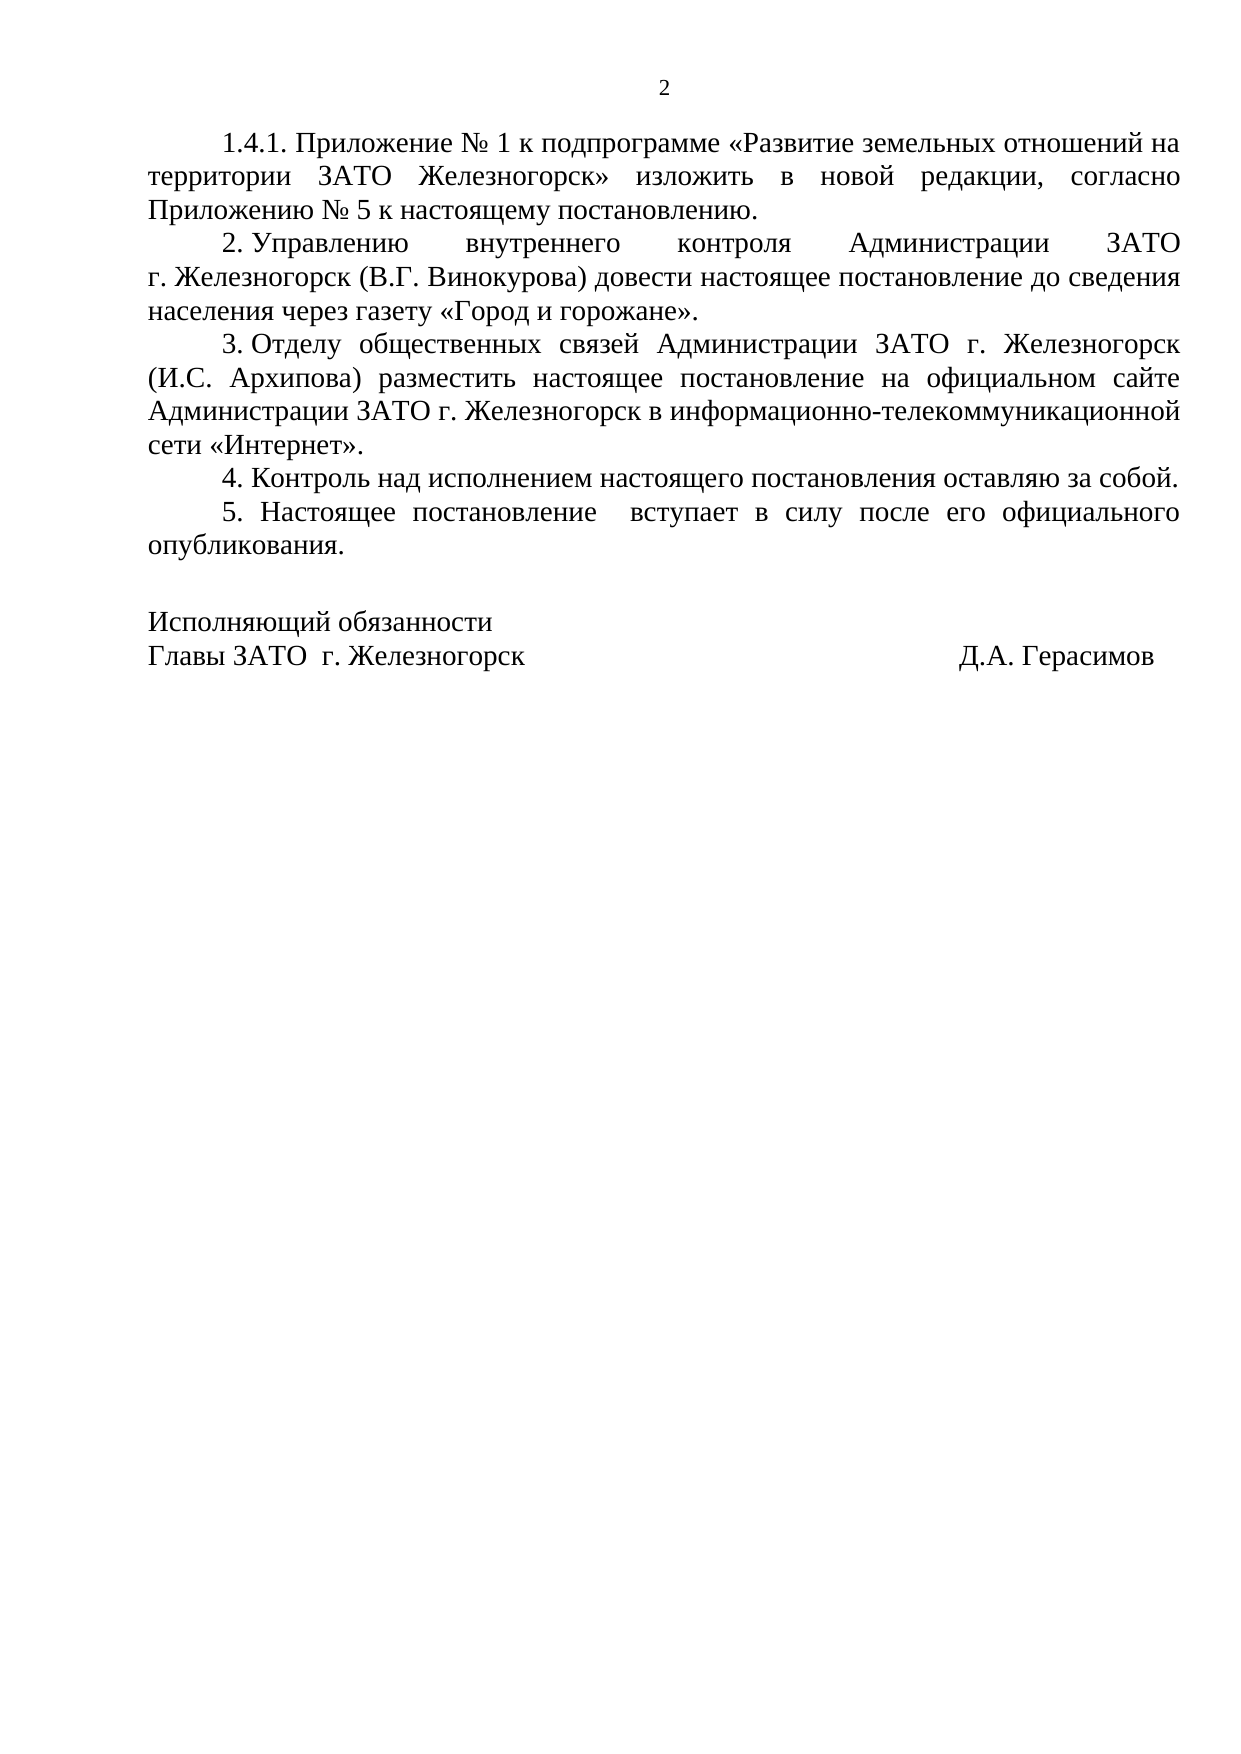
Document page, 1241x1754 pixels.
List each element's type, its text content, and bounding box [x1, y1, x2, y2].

title 1.4.1. Приложение № 1 к подпрограмме «Развитие земельных отношений на территории ЗАТО Железногорск» изложить в новой редакции, согласно Приложению № 5 к настоящему постановлению. [148, 125, 1181, 226]
text Главы ЗАТО г. Железногорск Д.А. Герасимов [148, 638, 1181, 671]
title 5. Настоящее постановление вступает в силу после его официального опубликования. [148, 494, 1181, 561]
text Исполняющий обязанности [148, 604, 1181, 638]
title 2. Управлению внутреннего контроля Администрации ЗАТО г. Железногорск (В.Г. Винокурова) довести настоящее постановление до сведения населения через газету «Город и горожане». [148, 226, 1181, 326]
title 4. Контроль над исполнением настоящего постановления оставляю за собой. [148, 460, 1181, 494]
text 3. Отделу общественных связей Администрации ЗАТО г. Железногорск (И.С. Архипова) разместить настоящее постановление на официальном сайте Администрации ЗАТО г. Железногорск в информационно-телекоммуникационной сети «Интернет». [148, 326, 1181, 460]
